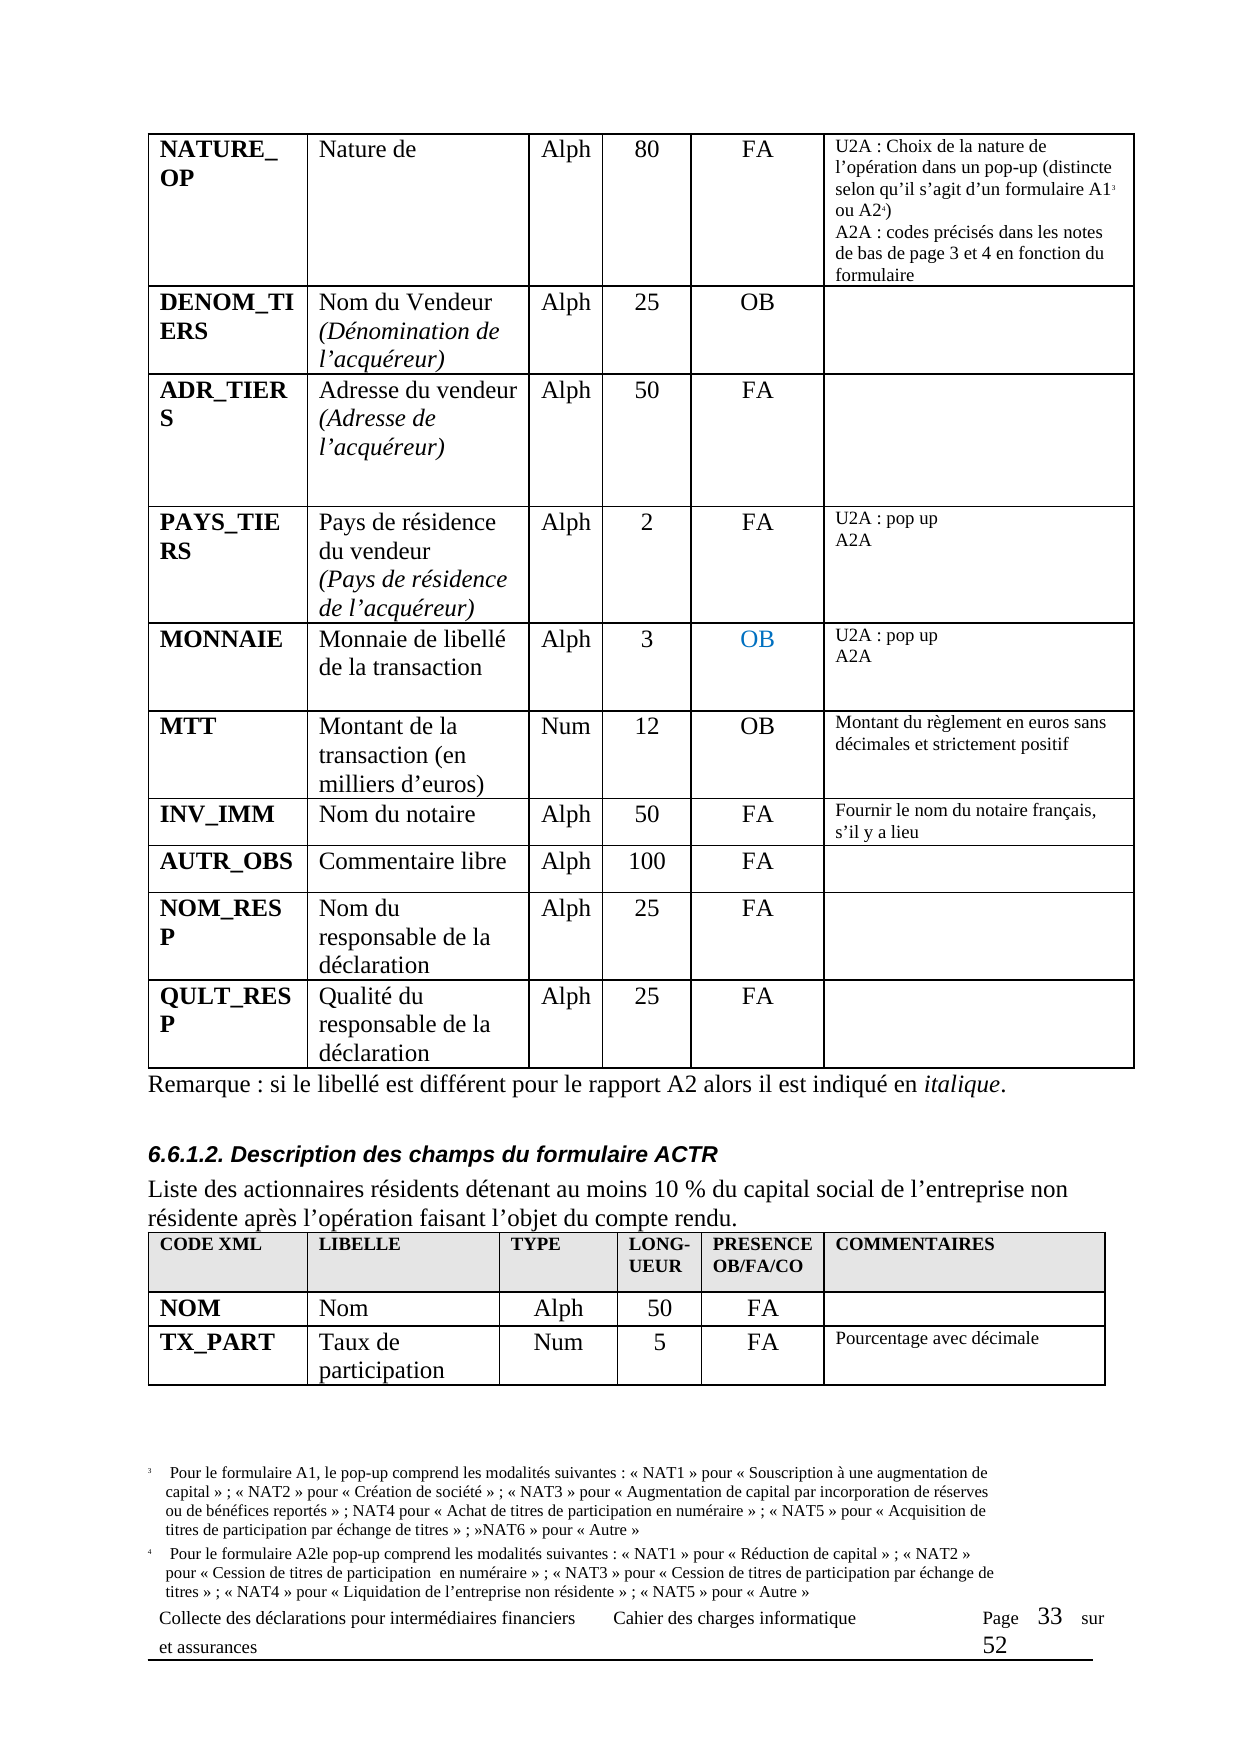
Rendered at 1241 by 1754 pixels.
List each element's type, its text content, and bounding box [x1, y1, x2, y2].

table_cell Pourcentage avec décimale [825, 1327, 1104, 1384]
subtitle Description des champs du formulaire ACTR [148, 1139, 1093, 1168]
table_header PRESENCE OB/FA/CO [702, 1233, 823, 1291]
table_cell Nom du responsable de la déclaration [308, 893, 528, 979]
table_cell MTT [149, 712, 307, 798]
table_cell FA [692, 799, 823, 844]
table_cell 25 [603, 893, 690, 979]
table_cell Alph [530, 981, 602, 1067]
table_cell 5 [618, 1327, 701, 1384]
table_cell FA [702, 1327, 823, 1384]
table_cell OB [692, 624, 823, 710]
table_cell Qualité du responsable de la déclaration [308, 981, 528, 1067]
table_cell FA [692, 981, 823, 1067]
table_cell U2A : Choix de la nature de l’opération dans un pop-up (distincte selon qu’il s’agit d’un formulaire A1 ou A2) A2A : codes précisés dans les notes de bas de page 3 et 4 en fonction du formulaire [825, 135, 1133, 285]
text Liste des actionnaires résidents détenant au moins 10 % du capital social de l’entreprise non résidente après l’opération faisant l’objet du compte rendu. [148, 1174, 1093, 1232]
table_cell ADR_TIERS [149, 375, 307, 506]
table_cell Alph [530, 287, 602, 373]
table_cell 3 [603, 624, 690, 710]
table_header LONG-UEUR [618, 1233, 701, 1291]
table_cell Alph [530, 135, 602, 285]
table_cell Num [500, 1327, 617, 1384]
table_cell [825, 375, 1133, 506]
table_cell Commentaire libre [308, 846, 528, 891]
table_cell FA [702, 1293, 823, 1325]
table_cell FA [692, 375, 823, 506]
table_cell Fournir le nom du notaire français, s’il y a lieu [825, 799, 1133, 844]
table_cell Nom [308, 1293, 499, 1325]
table_cell Adresse du vendeur (Adresse de l’acquéreur) [308, 375, 528, 506]
table_cell Montant de la transaction (en milliers d’euros) [308, 712, 528, 798]
table_cell MONNAIE [149, 624, 307, 710]
table_cell [825, 1293, 1104, 1325]
table_cell FA [692, 893, 823, 979]
table_cell Alph [530, 624, 602, 710]
table_cell [825, 981, 1133, 1067]
table_cell DENOM_TIERS [149, 287, 307, 373]
table_cell 50 [618, 1293, 701, 1325]
table_header CODE XML [149, 1233, 307, 1291]
table_cell 25 [603, 287, 690, 373]
table_cell 12 [603, 712, 690, 798]
table_cell 50 [603, 799, 690, 844]
table_cell AUTR_OBS [149, 846, 307, 891]
table_cell Nom du notaire [308, 799, 528, 844]
table_cell Alph [530, 507, 602, 622]
table_cell NOM [149, 1293, 307, 1325]
table_cell Nature de l’opération [308, 135, 528, 285]
table_cell [825, 287, 1133, 373]
table_cell Alph [530, 799, 602, 844]
table_cell Montant du règlement en euros sans décimales et strictement positif [825, 712, 1133, 798]
table_cell FA [692, 846, 823, 891]
table_cell U2A : pop up A2A [825, 624, 1133, 710]
table_header COMMENTAIRES [825, 1233, 1104, 1291]
table_header TYPE [500, 1233, 617, 1291]
text Remarque : si le libellé est différent pour le rapport A2 alors il est indiqué en italique. [148, 1069, 1093, 1097]
table_cell Pays de résidence du vendeur (Pays de résidence de l’acquéreur) [308, 507, 528, 622]
table_cell TX_PART [149, 1327, 307, 1384]
table_header LIBELLE [308, 1233, 499, 1291]
table_cell 2 [603, 507, 690, 622]
table_cell Nom du Vendeur (Dénomination de l’acquéreur) [308, 287, 528, 373]
table_cell OB [692, 287, 823, 373]
table_cell FA [692, 507, 823, 622]
table_cell 50 [603, 375, 690, 506]
table_cell U2A : pop up A2A [825, 507, 1133, 622]
table_cell 100 [603, 846, 690, 891]
table_cell OB [692, 712, 823, 798]
table_cell Monnaie de libellé de la transaction [308, 624, 528, 710]
table_cell NATURE_OP [149, 135, 307, 285]
table_cell [825, 846, 1133, 891]
table_cell Num [530, 712, 602, 798]
table_cell Alph [530, 893, 602, 979]
table_cell Alph [530, 846, 602, 891]
table_cell Taux de participation [308, 1327, 499, 1384]
table_cell 80 [603, 135, 690, 285]
table_cell QULT_RESP [149, 981, 307, 1067]
table_cell PAYS_TIERS [149, 507, 307, 622]
table_cell FA [692, 135, 823, 285]
table_cell [825, 893, 1133, 979]
table_cell INV_IMM [149, 799, 307, 844]
table_cell Alph [500, 1293, 617, 1325]
table_cell 25 [603, 981, 690, 1067]
table_cell Alph [530, 375, 602, 506]
table_cell NOM_RESP [149, 893, 307, 979]
